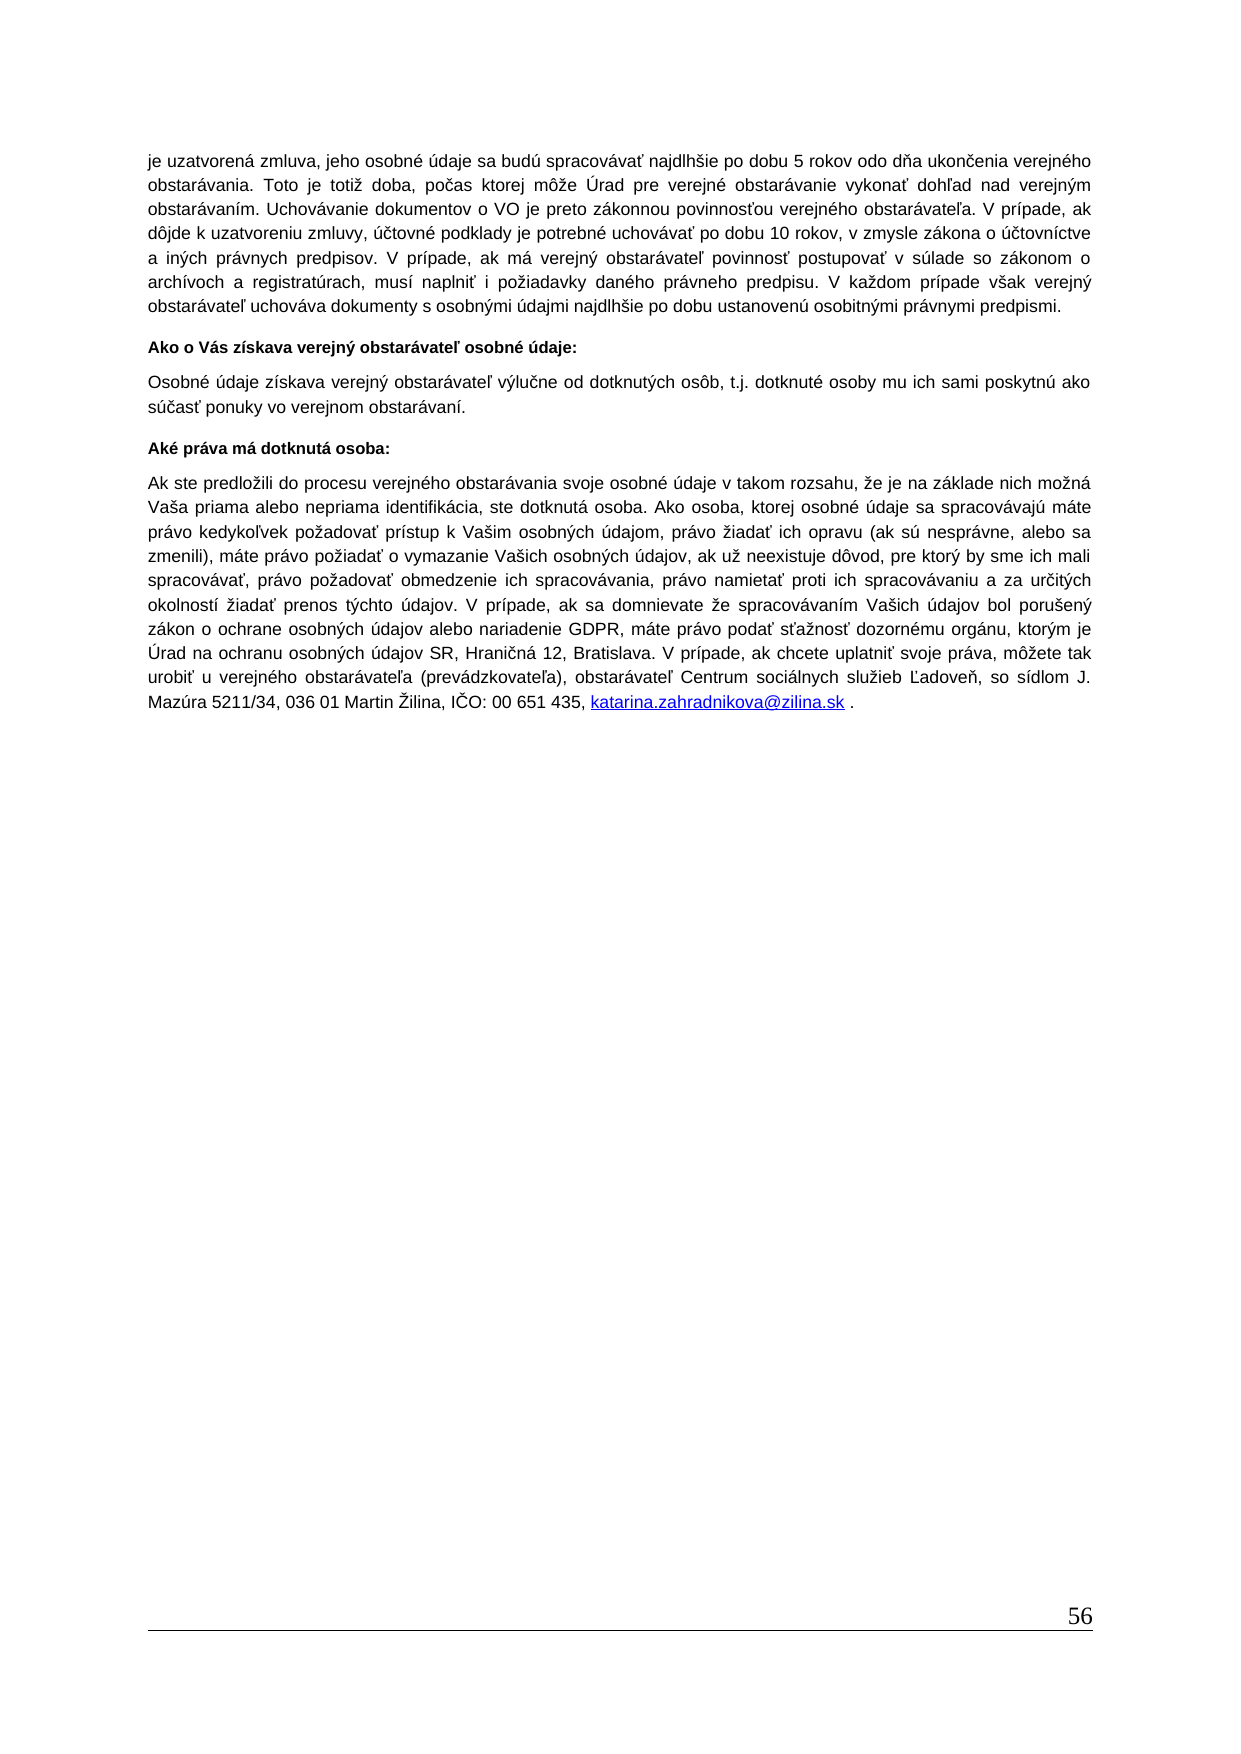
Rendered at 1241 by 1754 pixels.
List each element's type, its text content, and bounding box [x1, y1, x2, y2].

text Osobné údaje získava verejný obstarávateľ výlučne od dotknutých osôb, t.j. dotknuté osoby mu ich sami poskytnú ako súčasť ponuky vo verejnom obstarávaní. [148, 369, 1093, 418]
text je uzatvorená zmluva, jeho osobné údaje sa budú spracovávať najdlhšie po dobu 5 rokov odo dňa ukončenia verejného obstarávania. Toto je totiž doba, počas ktorej môže Úrad pre verejné obstarávanie vykonať dohľad nad verejným obstarávaním. Uchovávanie dokumentov o VO je preto zákonnou povinnosťou verejného obstarávateľa. V prípade, ak dôjde k uzatvoreniu zmluvy, účtovné podklady je potrebné uchovávať po dobu 10 rokov, v zmysle zákona o účtovníctve a iných právnych predpisov. V prípade, ak má verejný obstarávateľ povinnosť postupovať v súlade so zákonom o archívoch a registratúrach, musí naplniť i požiadavky daného právneho predpisu. V každom prípade však verejný obstarávateľ uchováva dokumenty s osobnými údajmi najdlhšie po dobu ustanovenú osobitnými právnymi predpismi. [148, 148, 1093, 317]
text Aké práva má dotknutá osoba: [148, 439, 1093, 458]
text Ak ste predložili do procesu verejného obstarávania svoje osobné údaje v takom rozsahu, že je na základe nich možná Vaša priama alebo nepriama identifikácia, ste dotknutá osoba. Ako osoba, ktorej osobné údaje sa spracovávajú máte právo kedykoľvek požadovať prístup k Vašim osobných údajom, právo žiadať ich opravu (ak sú nesprávne, alebo sa zmenili), máte právo požiadať o vymazanie Vašich osobných údajov, ak už neexistuje dôvod, pre ktorý by sme ich mali spracovávať, právo požadovať obmedzenie ich spracovávania, právo namietať proti ich spracovávaniu a za určitých okolností žiadať prenos týchto údajov. V prípade, ak sa domnievate že spracovávaním Vašich údajov bol porušený zákon o ochrane osobných údajov alebo nariadenie GDPR, máte právo podať sťažnosť dozornému orgánu, ktorým je Úrad na ochranu osobných údajov SR, Hraničná 12, Bratislava. V prípade, ak chcete uplatniť svoje práva, môžete tak urobiť u verejného obstarávateľa (prevádzkovateľa), obstarávateľ Centrum sociálnych služieb Ľadoveň, so sídlom J. Mazúra 5211/34, 036 01 Martin Žilina, IČO: 00 651 435, katarina.zahradnikova@zilina.sk . [148, 470, 1093, 713]
text Ako o Vás získava verejný obstarávateľ osobné údaje: [148, 339, 1093, 357]
